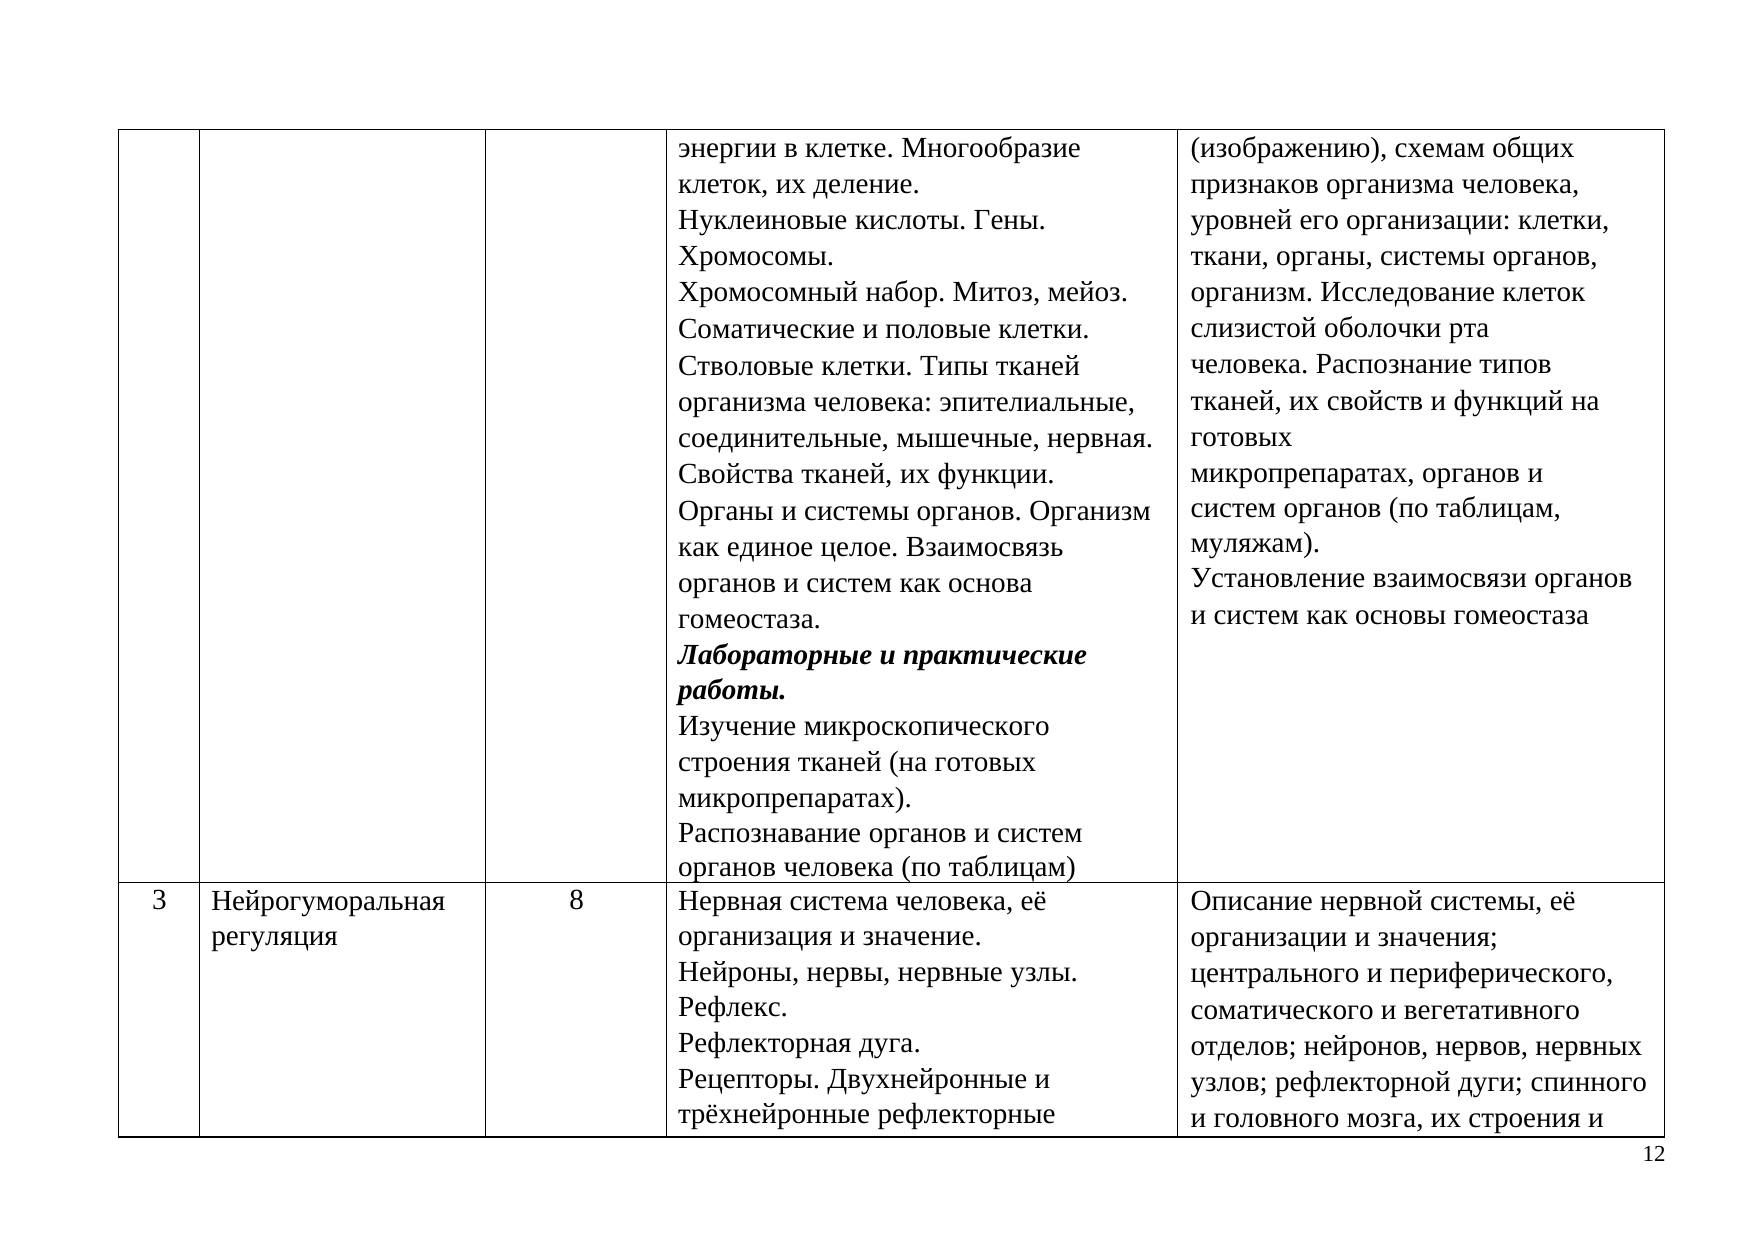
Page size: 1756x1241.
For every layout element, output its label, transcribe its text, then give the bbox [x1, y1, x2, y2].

table_cell 3 [119, 883, 199, 1136]
table_cell 8 [486, 883, 666, 1136]
table_header [200, 130, 485, 882]
table_header [119, 130, 199, 882]
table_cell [200, 883, 485, 1136]
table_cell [1178, 883, 1664, 1136]
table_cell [667, 883, 1177, 1136]
table_header (изображению), схемам общих признаков организма человека, уровней его организации: клетки, ткани, органы, системы органов, организм. Исследование клеток слизистой оболочки рта человека. Распознание типов тканей, их свойств и функций на готовых микропрепаратах, органов и систем органов (по таблицам, муляжам). Установление взаимосвязи органов и систем как основы гомеостаза [1178, 130, 1664, 882]
table_header энергии в клетке. Многообразие клеток, их деление. Нуклеиновые кислоты. Гены. Хромосомы. Хромосомный набор. Митоз, мейоз. Соматические и половые клетки. Стволовые клетки. Типы тканей организма человека: эпителиальные, соединительные, мышечные, нервная. Свойства тканей, их функции. Органы и системы органов. Организм как единое целое. Взаимосвязь органов и систем как основа гомеостаза. Лабораторные и практические работы. Изучение микроскопического строения тканей (на готовых микропрепаратах). Распознавание органов и систем органов человека (по таблицам) [667, 130, 1177, 882]
table_header [486, 130, 666, 882]
